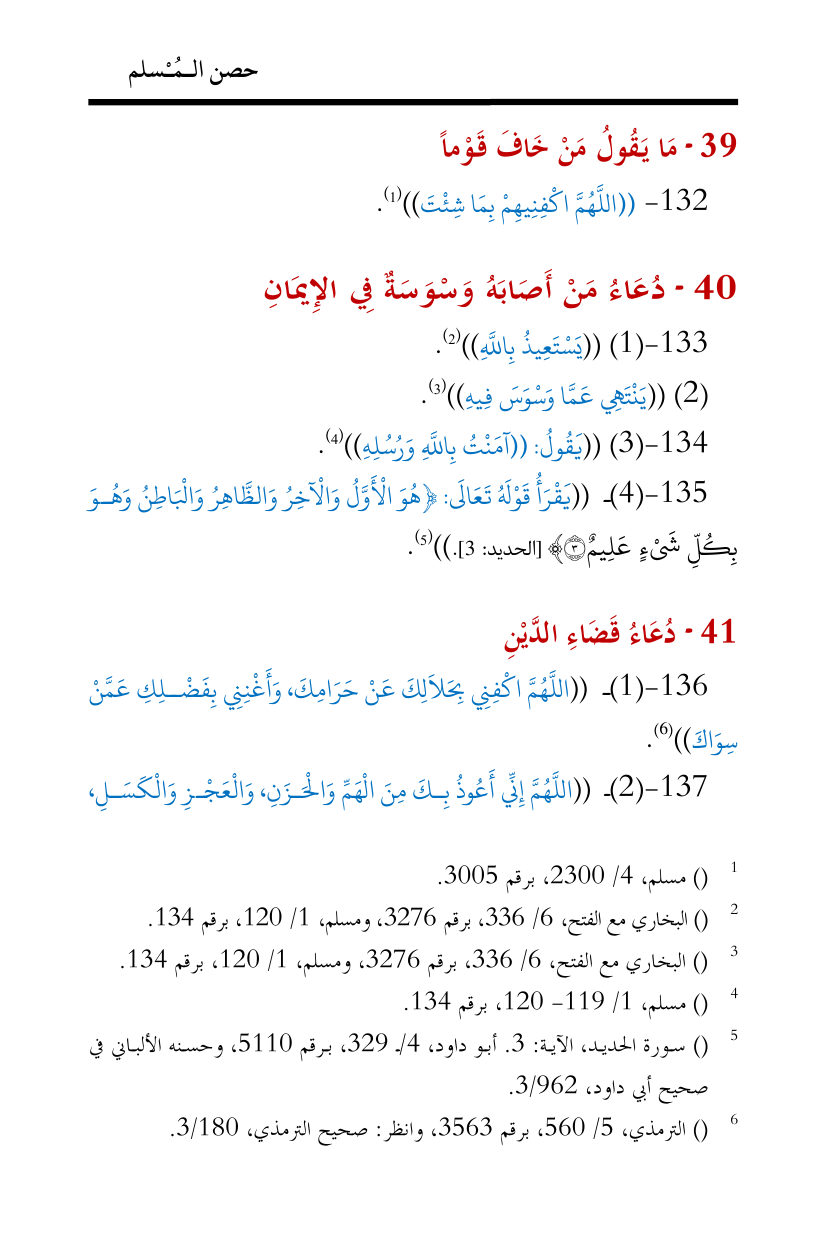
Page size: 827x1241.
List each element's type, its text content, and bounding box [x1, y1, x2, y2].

text 132- ((اللَّهُمَّ اكْفِنِيهِمْ بِمَا شِئْتَ))(). [89, 179, 738, 229]
text 136-(1) ((اللَّهُمَّ اكْفِنِي بِحَلاَلِكَ عَنْ حَرَامِكَ، وَأَغْنِنِي بِفَضْلِكِ عَمَّنْ سِوَاكَ))(). [89, 665, 738, 766]
text 134-(3) ((يَقُولُ: ((آمَنْتُ بِاللَّهِ وَرُسُلِهِ))(). [89, 421, 738, 471]
text 39 ــ مَا يَقُولُ مَنْ خَافَ قَوْماً [89, 112, 738, 179]
text (2) ((يَنْتَهِي عَمَّا وَسْوَسَ فِيهِ))(). [89, 371, 738, 421]
text 137-(2) ((اللَّهُمَّ إِنِّي أَعُوذُ بِكَ مِنَ الْهَمِّ وَالْحَزَنِ، وَالْعَجْزِ وَالْكَسَلِ، وَالْبُخْلِ وَالْجُبْنِ، وَضَلَعِ الدَّيْنِ وَغَلَبَةِ الرِّجَالِ))(). [89, 766, 738, 816]
text 40 ــ دُعَاءُ مَنْ أَصَابَهُ وَسْوَسَةٌ فِي الإِيمَانِ [89, 254, 738, 321]
text 133-(1) ((يَسْتَعِيذُ بِاللَّهِ))(). [89, 321, 738, 371]
text 135-(4) ((يَقْرَأُ قَوْلَهُ تَعَالَى: ﴿هُوَ الْأَوَّلُ وَالْآخِرُ وَالظَّاهِرُ وَالْبَاطِنُ وَهُوَ بِكُلِّ شَيْءٍ عَلِيمٌ٣﴾ [الحديد: 3].))(). [89, 471, 738, 572]
text 41 ــ دُعَاءُ قَضَاءِ الدَّيْنِ [89, 597, 738, 664]
